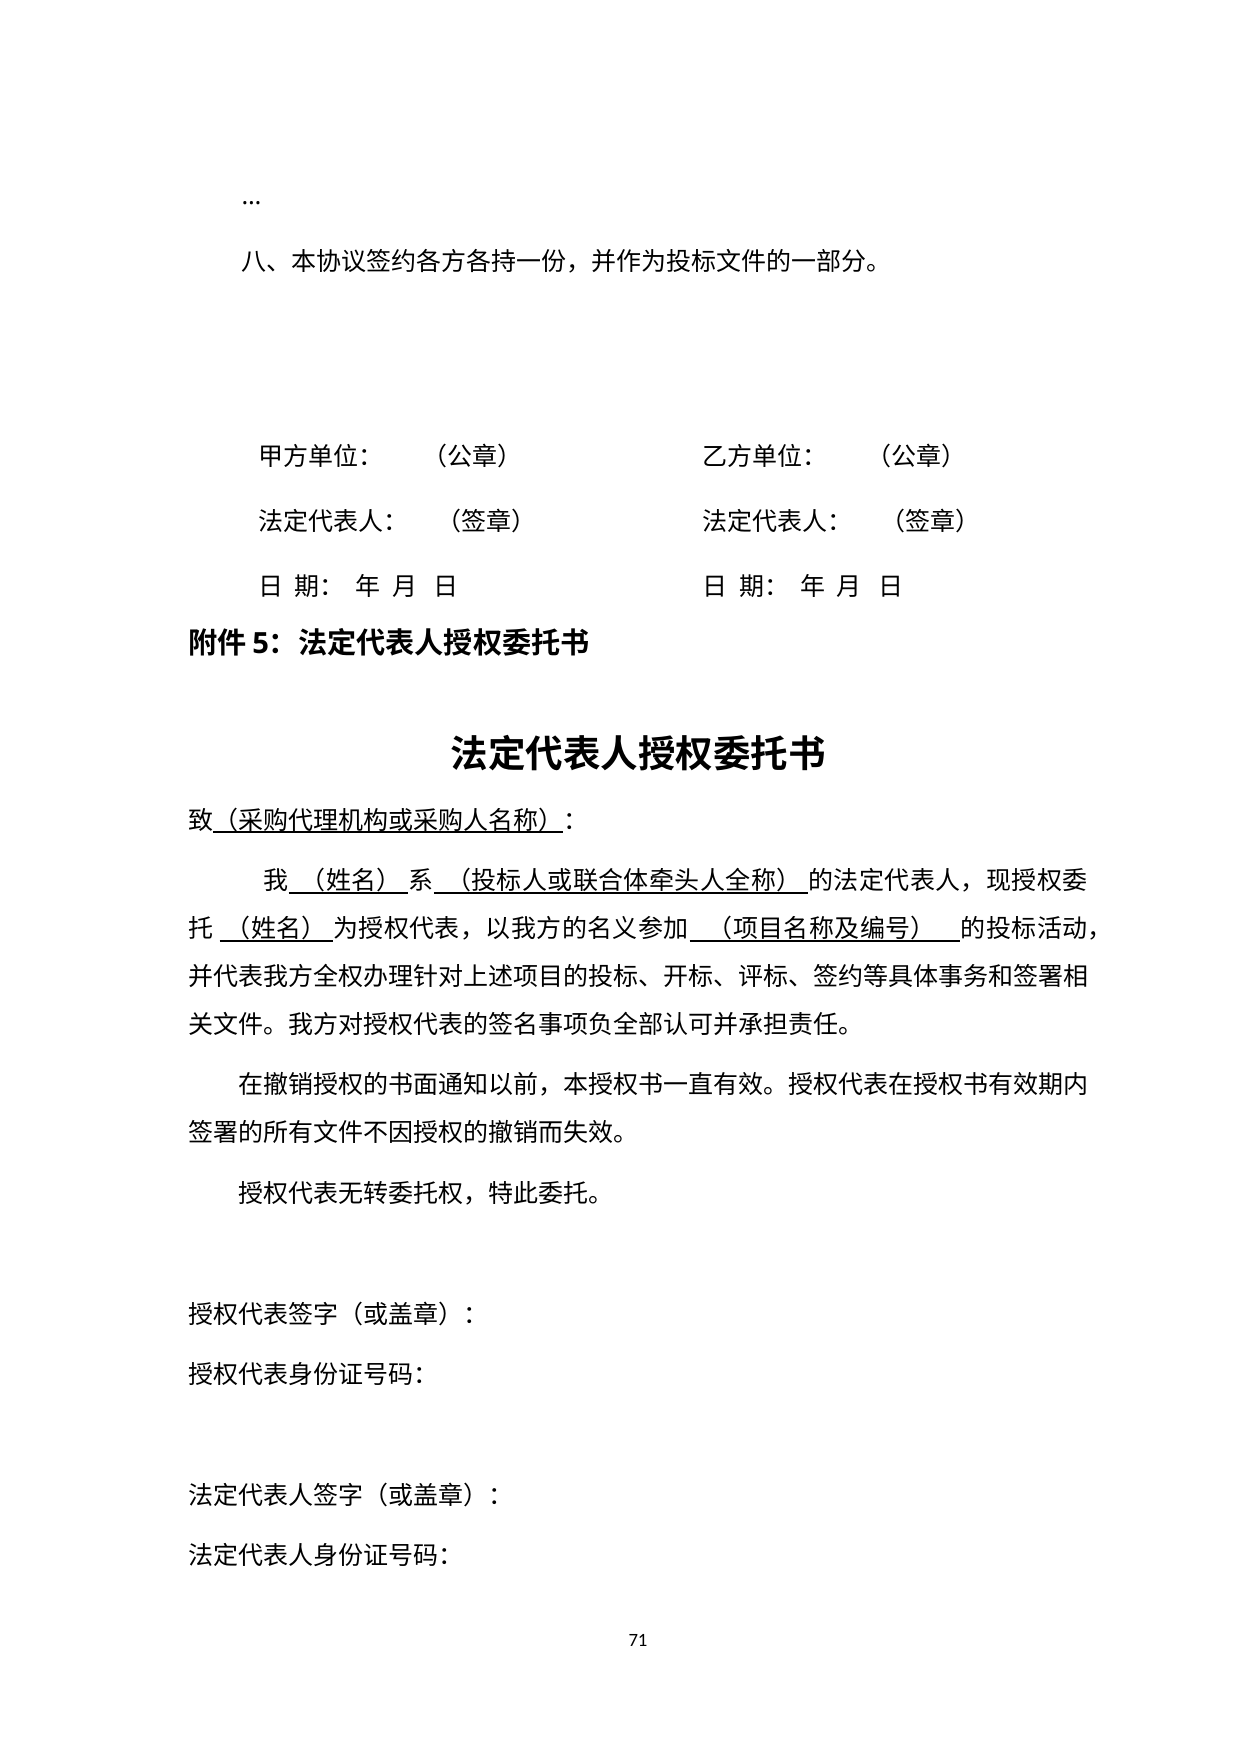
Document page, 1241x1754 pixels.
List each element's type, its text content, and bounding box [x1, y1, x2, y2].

text 授权代表无转委托权，特此委托。 [188, 1164, 1088, 1212]
text … [188, 162, 1088, 227]
text 授权代表签字（或盖章）： [188, 1285, 1088, 1333]
text 法定代表人身份证号码： [188, 1526, 1088, 1574]
text 八、本协议签约各方各持一份，并作为投标文件的一部分。 [188, 227, 1088, 292]
text 法定代表人授权委托书 [188, 724, 1088, 778]
text 在撤销授权的书面通知以前，本授权书一直有效。授权代表在授权书有效期内签署的所有文件不因授权的撤销而失效。 [188, 1056, 1088, 1151]
table_header 乙方单位： （公章） 法定代表人： （签章） 日 期： 年 月 日 [638, 422, 1082, 617]
table_header 甲方单位： （公章） 法定代表人： （签章） 日 期： 年 月 日 [194, 422, 638, 617]
text 我 （姓名） 系 （投标人或联合体牵头人全称） 的法定代表人，现授权委托 （姓名） 为授权代表，以我方的名义参加 （项目名称及编号） 的投标活动，并代表我方全权办理针对上述项目的投标、开标、评标、签约等具体事务和签署相关文件。我方对授权代表的签名事项负全部认可并承担责任。 [188, 851, 1088, 1043]
text 致（采购代理机构或采购人名称）： [188, 791, 1088, 839]
text 附件5：法定代表人授权委托书 [188, 617, 1088, 663]
text 授权代表身份证号码： [188, 1345, 1088, 1393]
text 法定代表人签字（或盖章）： [188, 1466, 1088, 1514]
